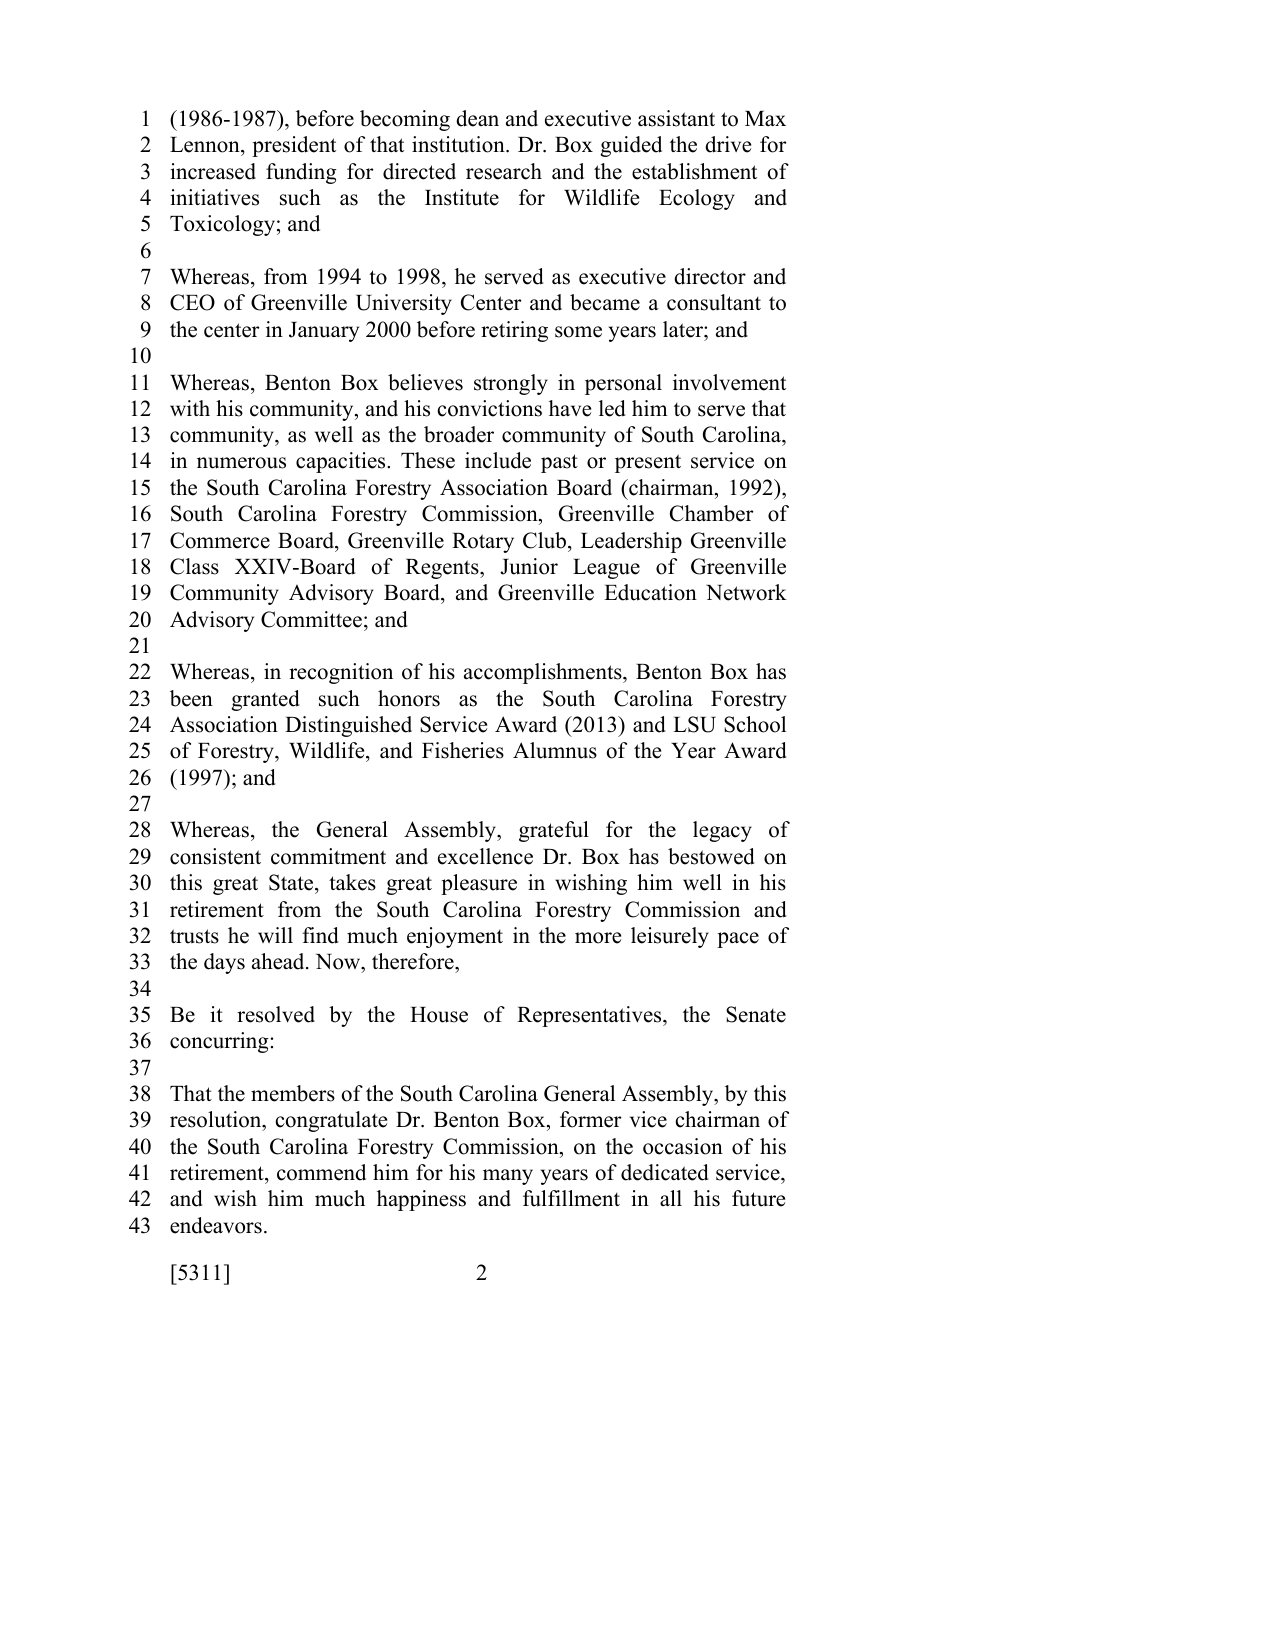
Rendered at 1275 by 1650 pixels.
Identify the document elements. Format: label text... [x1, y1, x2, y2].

text That the members of the South Carolina General Assembly, by this resolution, congratulate Dr. Benton Box, former vice chairman of the South Carolina Forestry Commission, on the occasion of his retirement, commend him for his many years of dedicated service, and wish him much happiness and fulfillment in all his future endeavors. [169, 1080, 787, 1238]
text Be it resolved by the House of Representatives, the Senate concurring: [169, 1001, 787, 1054]
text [169, 105, 787, 237]
text Whereas, in recognition of his accomplishments, Benton Box has been granted such honors as the South Carolina Forestry Association Distinguished Service Award (2013) and LSU School of Forestry, Wildlife, and Fisheries Alumnus of the Year Award (1997); and [169, 658, 787, 790]
text Whereas, from 1994 to 1998, he served as executive director and CEO of Greenville University Center and became a consultant to the center in January 2000 before retiring some years later; and [169, 263, 787, 342]
text Whereas, Benton Box believes strongly in personal involvement with his community, and his convictions have led him to serve that community, as well as the broader community of South Carolina, in numerous capacities. These include past or present service on the South Carolina Forestry Association Board (chairman, 1992), South Carolina Forestry Commission, Greenville Chamber of Commerce Board, Greenville Rotary Club, Leadership Greenville Class XXIV-Board of Regents, Junior League of Greenville Community Advisory Board, and Greenville Education Network Advisory Committee; and [169, 368, 787, 632]
text Whereas, the General Assembly, grateful for the legacy of consistent commitment and excellence Dr. Box has bestowed on this great State, takes great pleasure in wishing him well in his retirement from the South Carolina Forestry Commission and trusts he will find much enjoyment in the more leisurely pace of the days ahead. Now, therefore, [169, 817, 787, 975]
